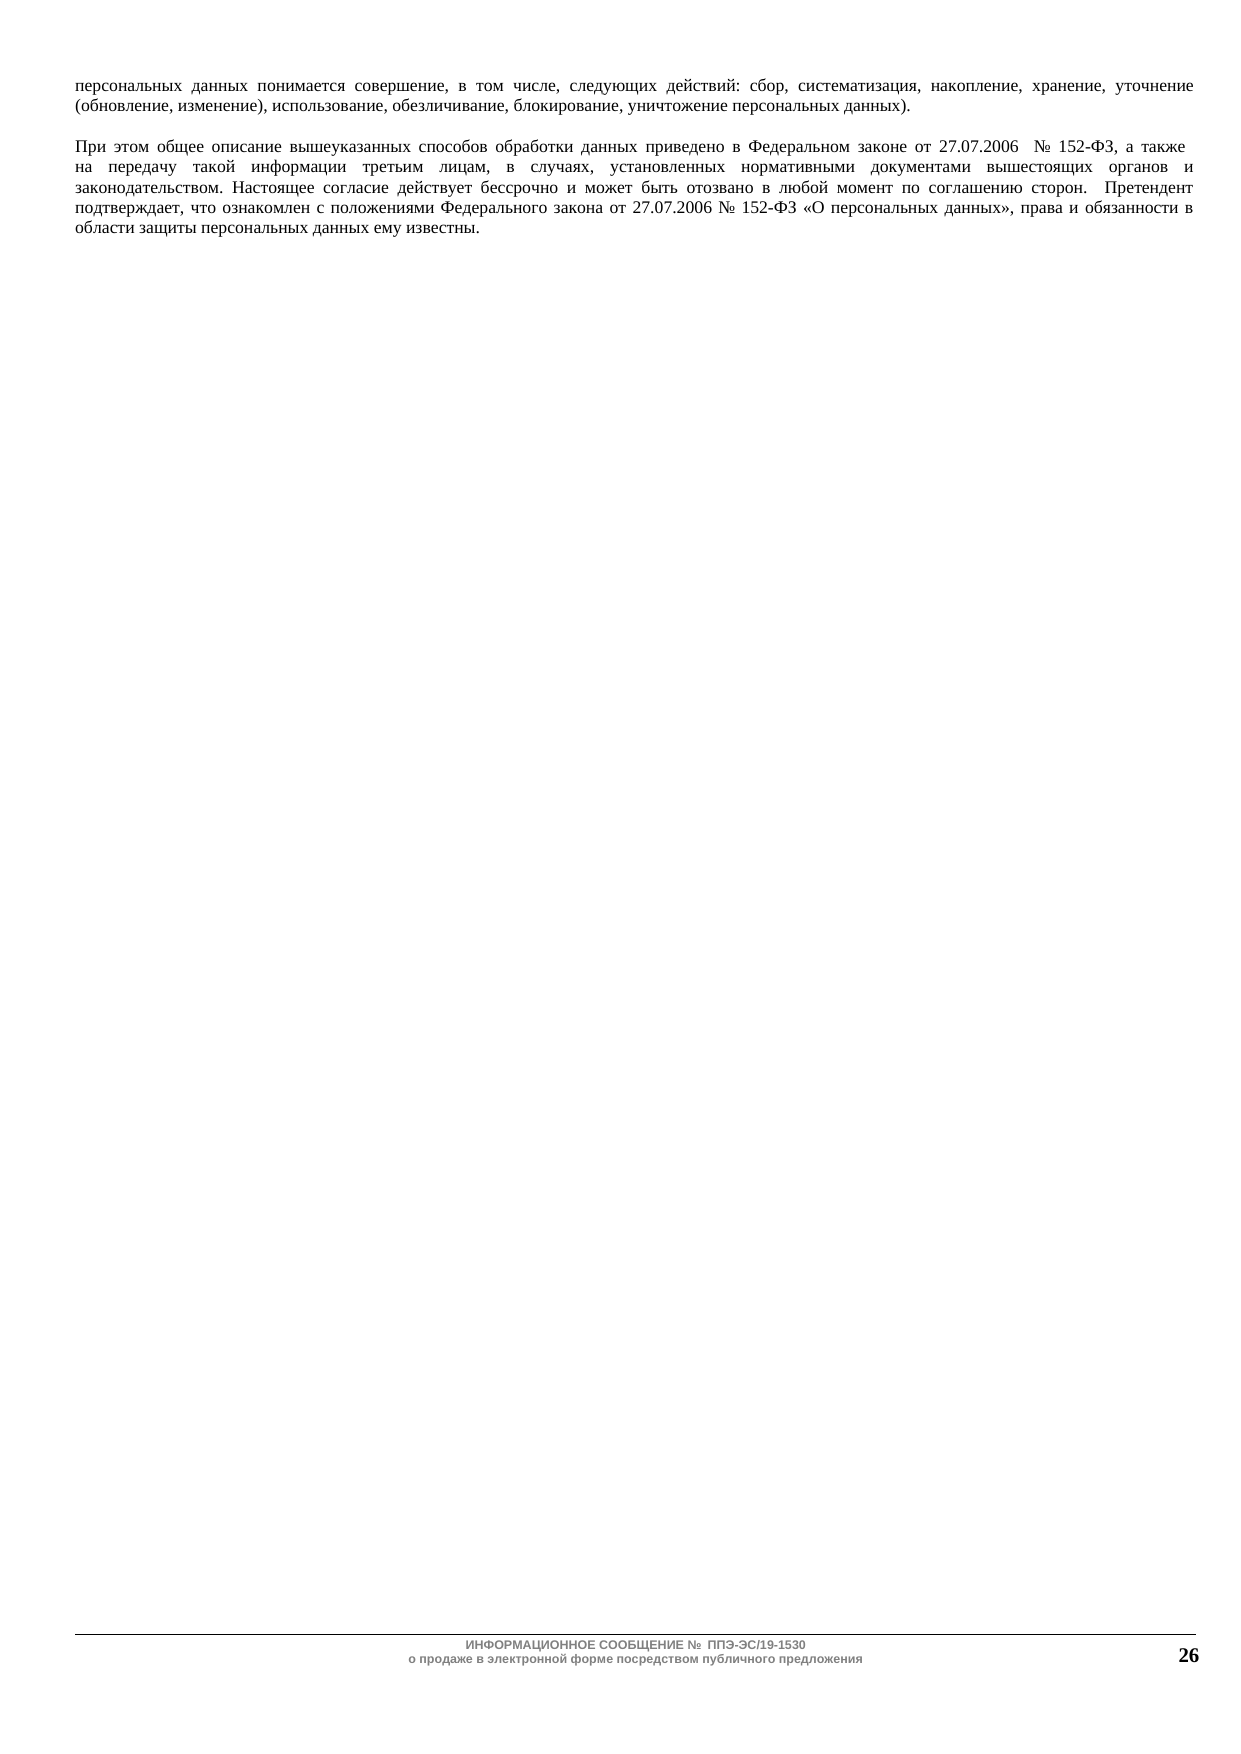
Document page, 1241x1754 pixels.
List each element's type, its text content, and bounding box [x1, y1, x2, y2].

text При этом общее описание вышеуказанных способов обработки данных приведено в Федеральном законе от 27.07.2006 № 152-ФЗ, а также на передачу такой информации третьим лицам, в случаях, установленных нормативными документами вышестоящих органов и законодательством. Настоящее согласие действует бессрочно и может быть отозвано в любой момент по соглашению сторон. Претендент подтверждает, что ознакомлен с положениями Федерального закона от 27.07.2006 № 152-ФЗ «О персональных данных», права и обязанности в области защиты персональных данных ему известны. [75, 136, 1196, 237]
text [45, 75, 1196, 116]
